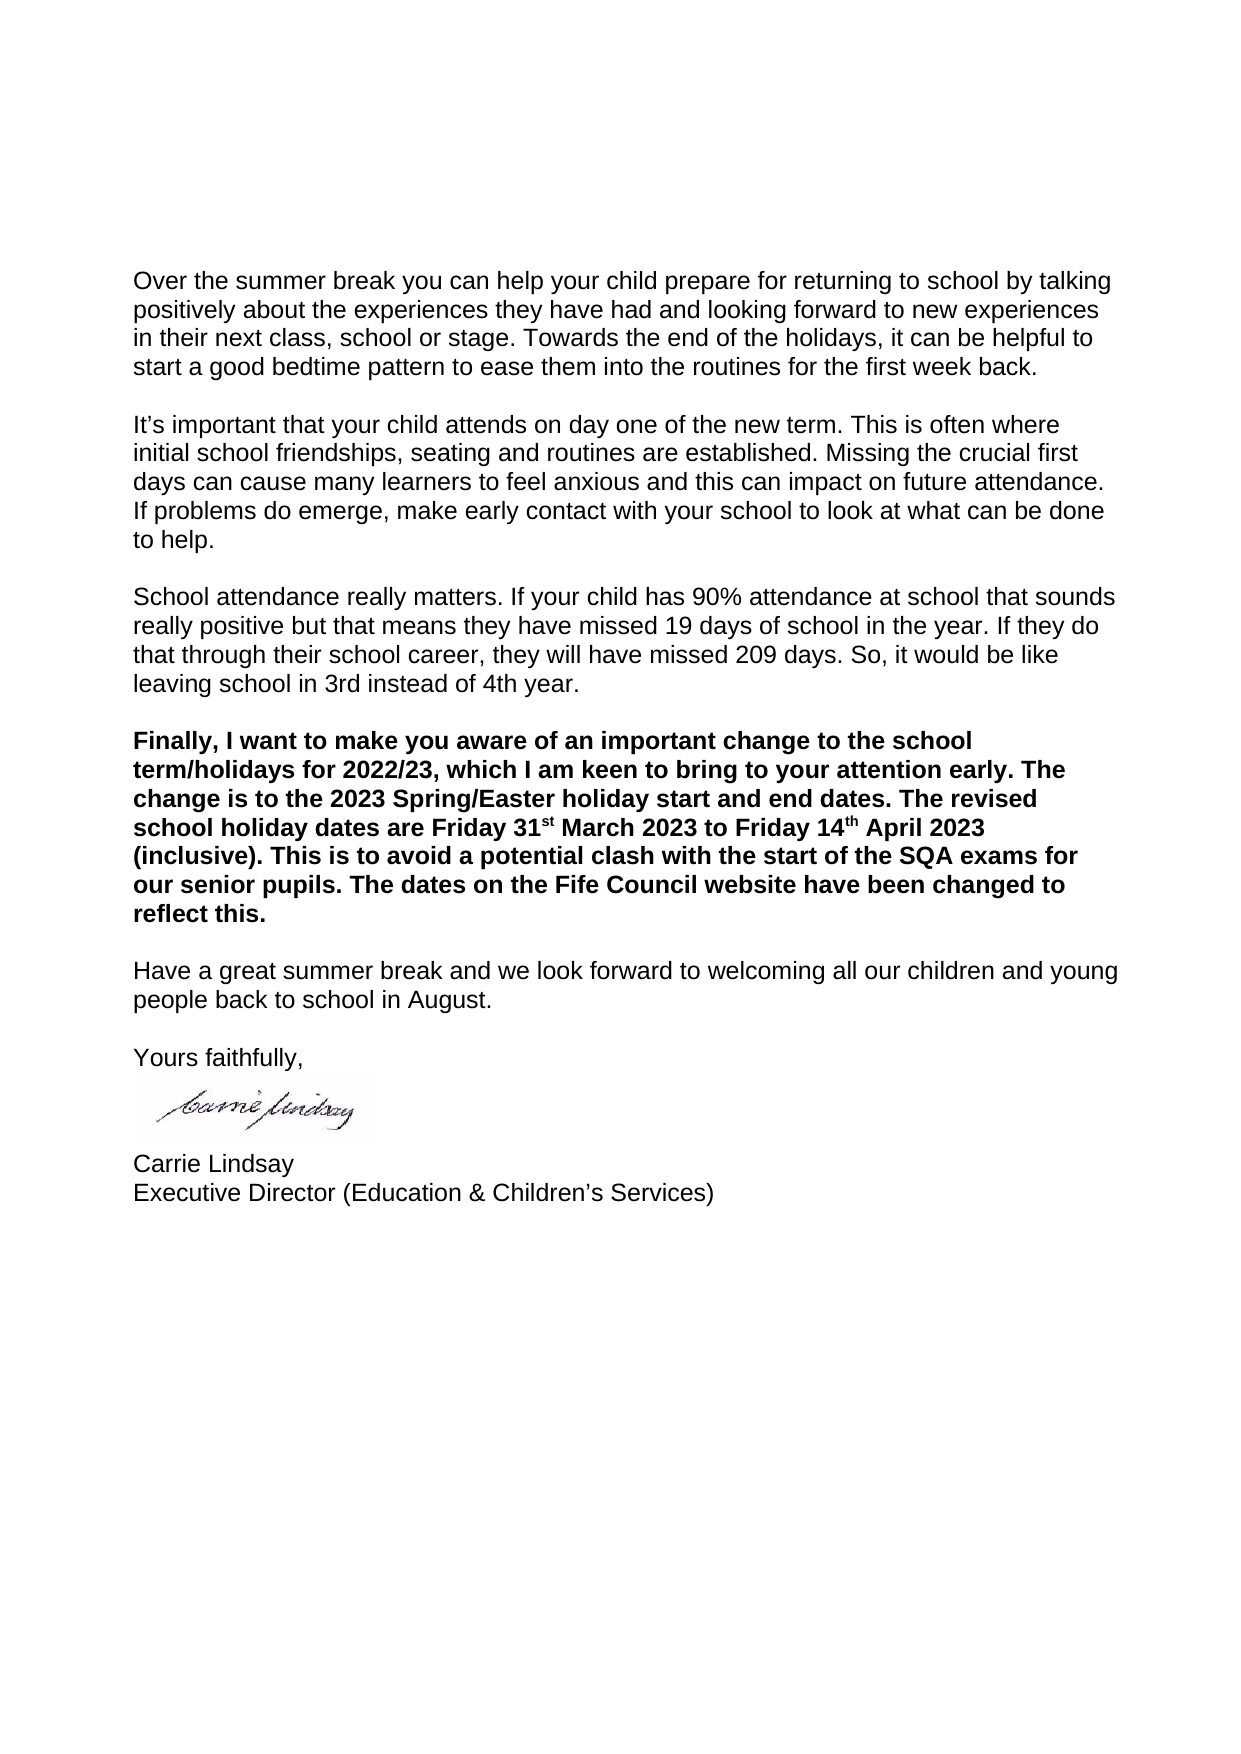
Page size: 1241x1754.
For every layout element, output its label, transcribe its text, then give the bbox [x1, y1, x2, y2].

text Carrie Lindsay [133, 1149, 1122, 1178]
text Finally, I want to make you aware of an important change to the school term/holidays for 2022/23, which I am keen to bring to your attention early. The change is to the 2023 Spring/Easter holiday start and end dates. The revised school holiday dates are Friday 31st March 2023 to Friday 14th April 2023 (inclusive). This is to avoid a potential clash with the start of the SQA exams for our senior pupils. The dates on the Fife Council website have been changed to reflect this. [133, 726, 1122, 927]
text Yours faithfully, [133, 1042, 1122, 1071]
text Over the summer break you can help your child prepare for returning to school by talking positively about the experiences they have had and looking forward to new experiences in their next class, school or stage. Towards the end of the holidays, it can be helpful to start a good bedtime pattern to ease them into the routines for the first week back. [133, 266, 1122, 381]
text Executive Director (Education & Children’s Services) [133, 1178, 1122, 1206]
text It’s important that your child attends on day one of the new term. This is often where initial school friendships, seating and routines are established. Missing the crucial first days can cause many learners to feel anxious and this can impact on future attendance. If problems do emerge, make early contact with your school to look at what can be done to help. [133, 410, 1122, 553]
text Have a great summer break and we look forward to welcoming all our children and young people back to school in August. [133, 956, 1122, 1014]
text School attendance really matters. If your child has 90% attendance at school that sounds really positive but that means they have missed 19 days of school in the year. If they do that through their school career, they will have missed 209 days. So, it would be like leaving school in 3rd instead of 4th year. [133, 582, 1122, 697]
